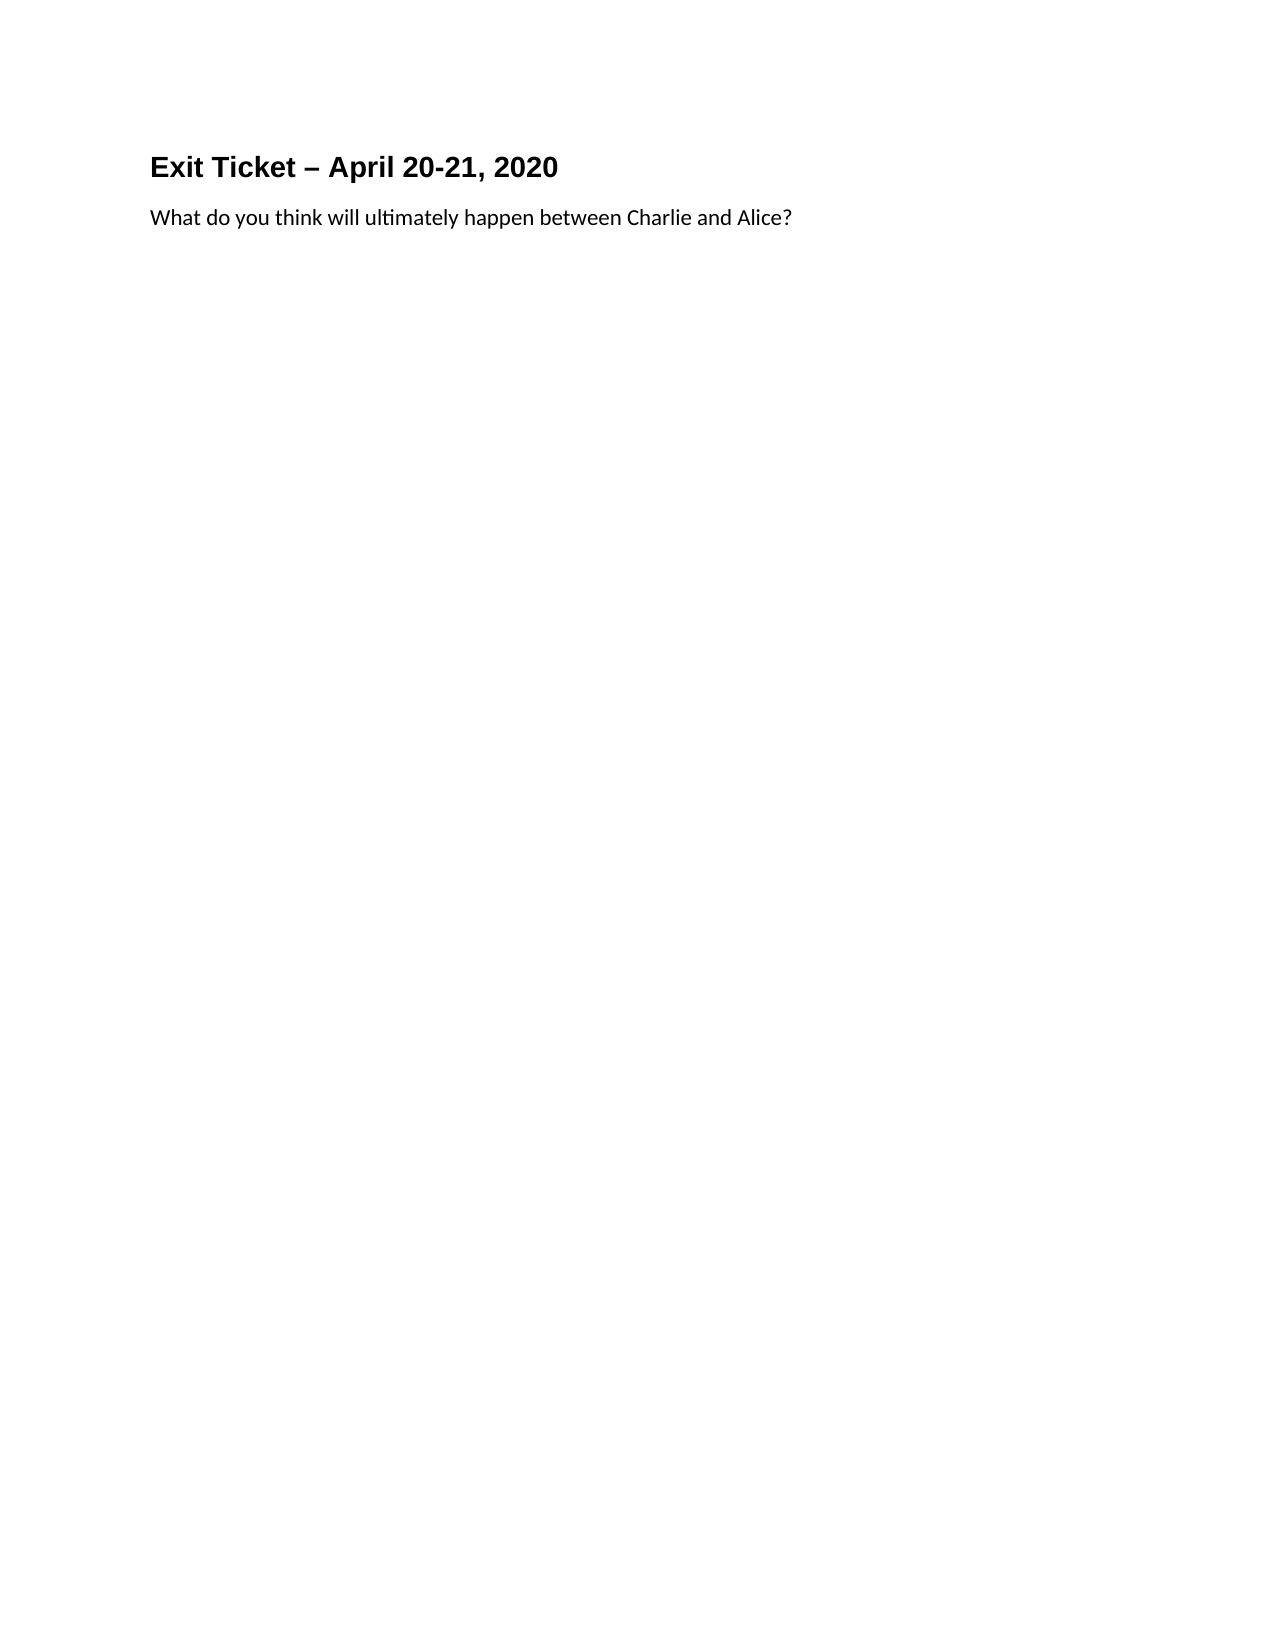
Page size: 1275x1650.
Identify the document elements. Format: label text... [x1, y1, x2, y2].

text Exit Ticket – April 20-21, 2020 [150, 150, 1125, 183]
text What do you think will ultimately happen between Charlie and Alice? [150, 203, 1125, 231]
